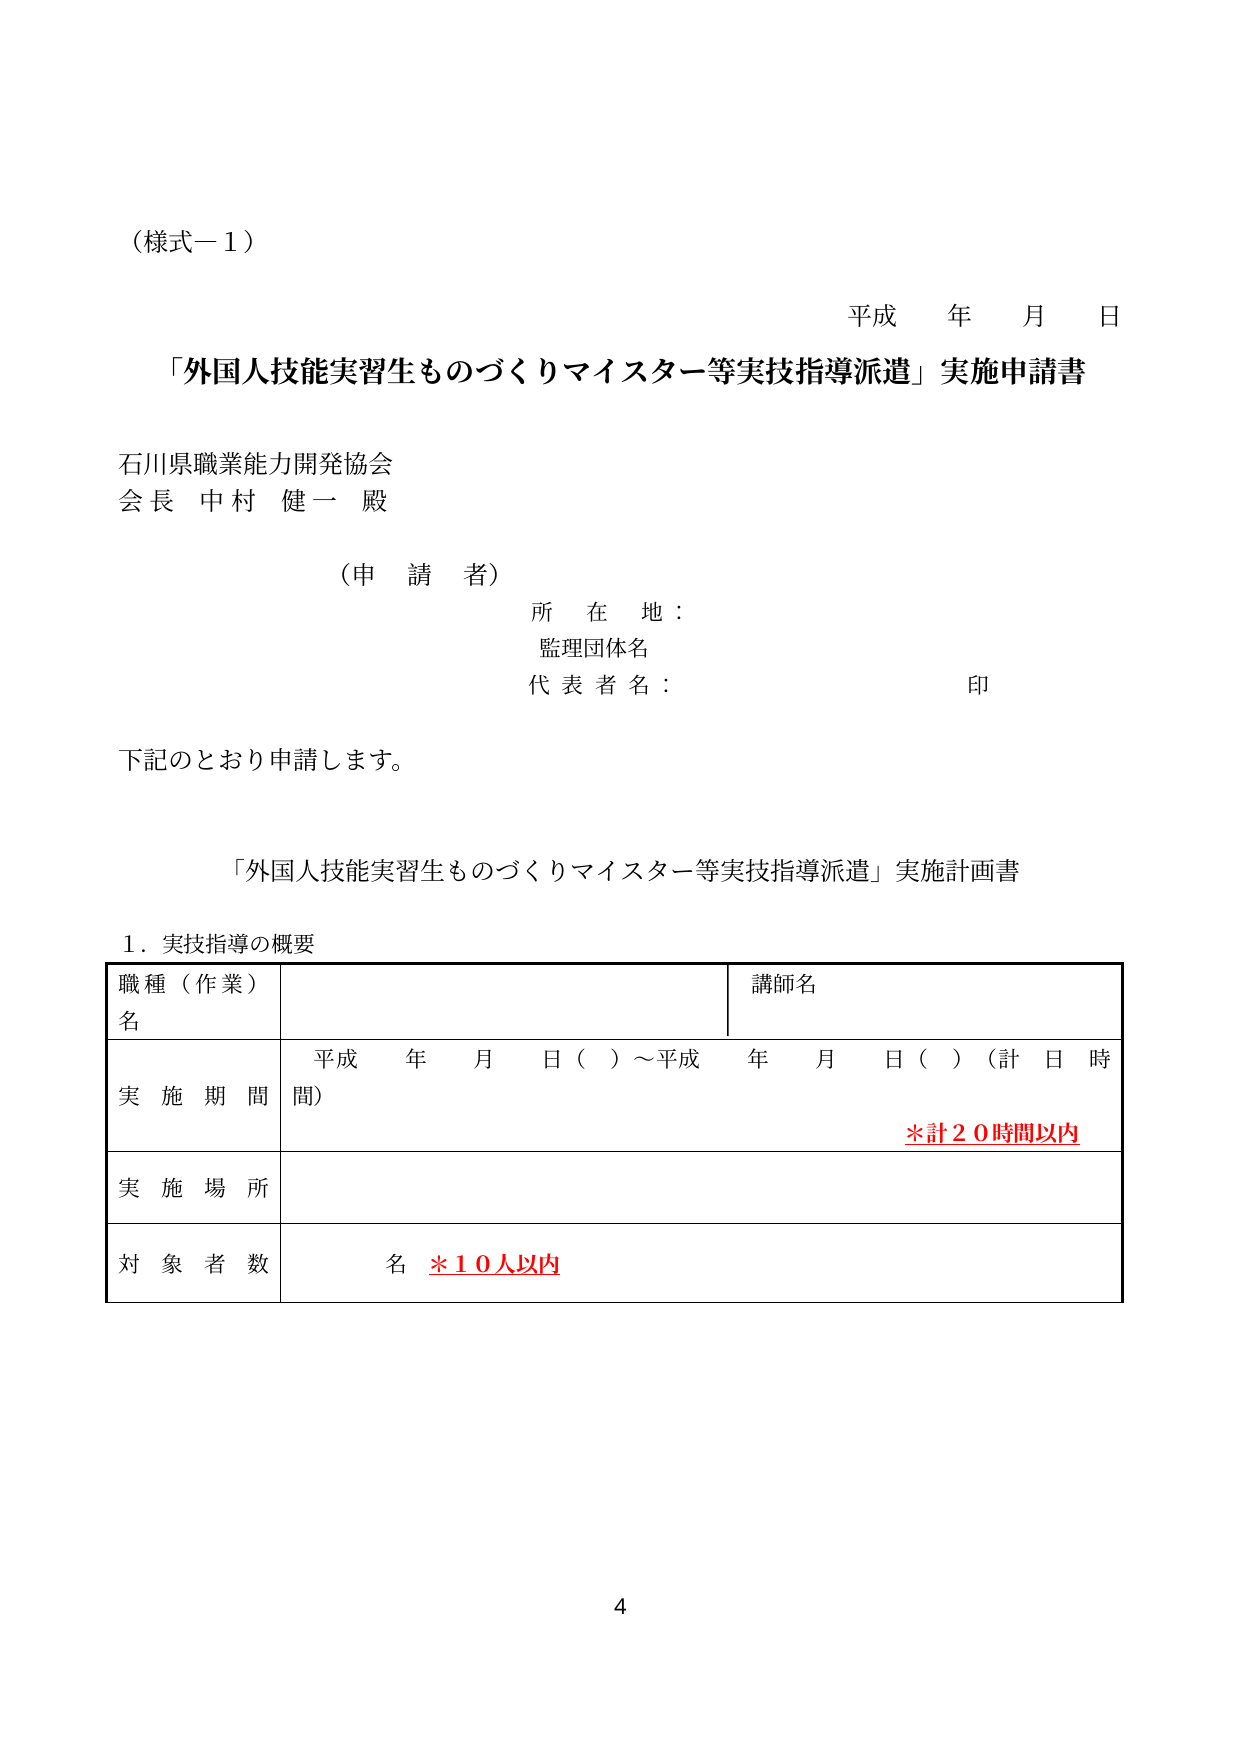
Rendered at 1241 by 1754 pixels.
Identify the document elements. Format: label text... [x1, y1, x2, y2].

table_cell [281, 1152, 1121, 1222]
text 監理団体名 [118, 629, 1122, 666]
table_cell 名 ＊１０人以内 [281, 1224, 1121, 1302]
table_cell 対象者数 [108, 1224, 280, 1302]
text 平成 年 月 日 [118, 296, 1122, 333]
text １．実技指導の概要 [118, 925, 1122, 962]
text 会 長 中 村 健 一 殿 [118, 481, 1122, 518]
text 所 在 地 ： [118, 592, 1122, 629]
text 石川県職業能力開発協会 [118, 444, 1122, 481]
text 下記のとおり申請します。 [118, 740, 1122, 777]
table_header 職種（作業）名 [108, 965, 280, 1039]
table_cell 平成 年 月 日（ ）～平成 年 月 日（ ）（計 日 時間） ＊計２０時間以内 [281, 1040, 1121, 1151]
table_cell 実施期間 [108, 1040, 280, 1151]
table_cell 実施場所 [108, 1152, 280, 1222]
text 「外国人技能実習生ものづくりマイスター等実技指導派遣」実施申請書 [118, 333, 1122, 407]
text 「外国人技能実習生ものづくりマイスター等実技指導派遣」実施計画書 [118, 851, 1122, 888]
text 代 表 者 名 ： 印 [118, 666, 1122, 703]
table_header 講師名 [281, 965, 1121, 1039]
text （様式―１） [118, 222, 1122, 259]
text （申 請 者） [118, 555, 1122, 592]
